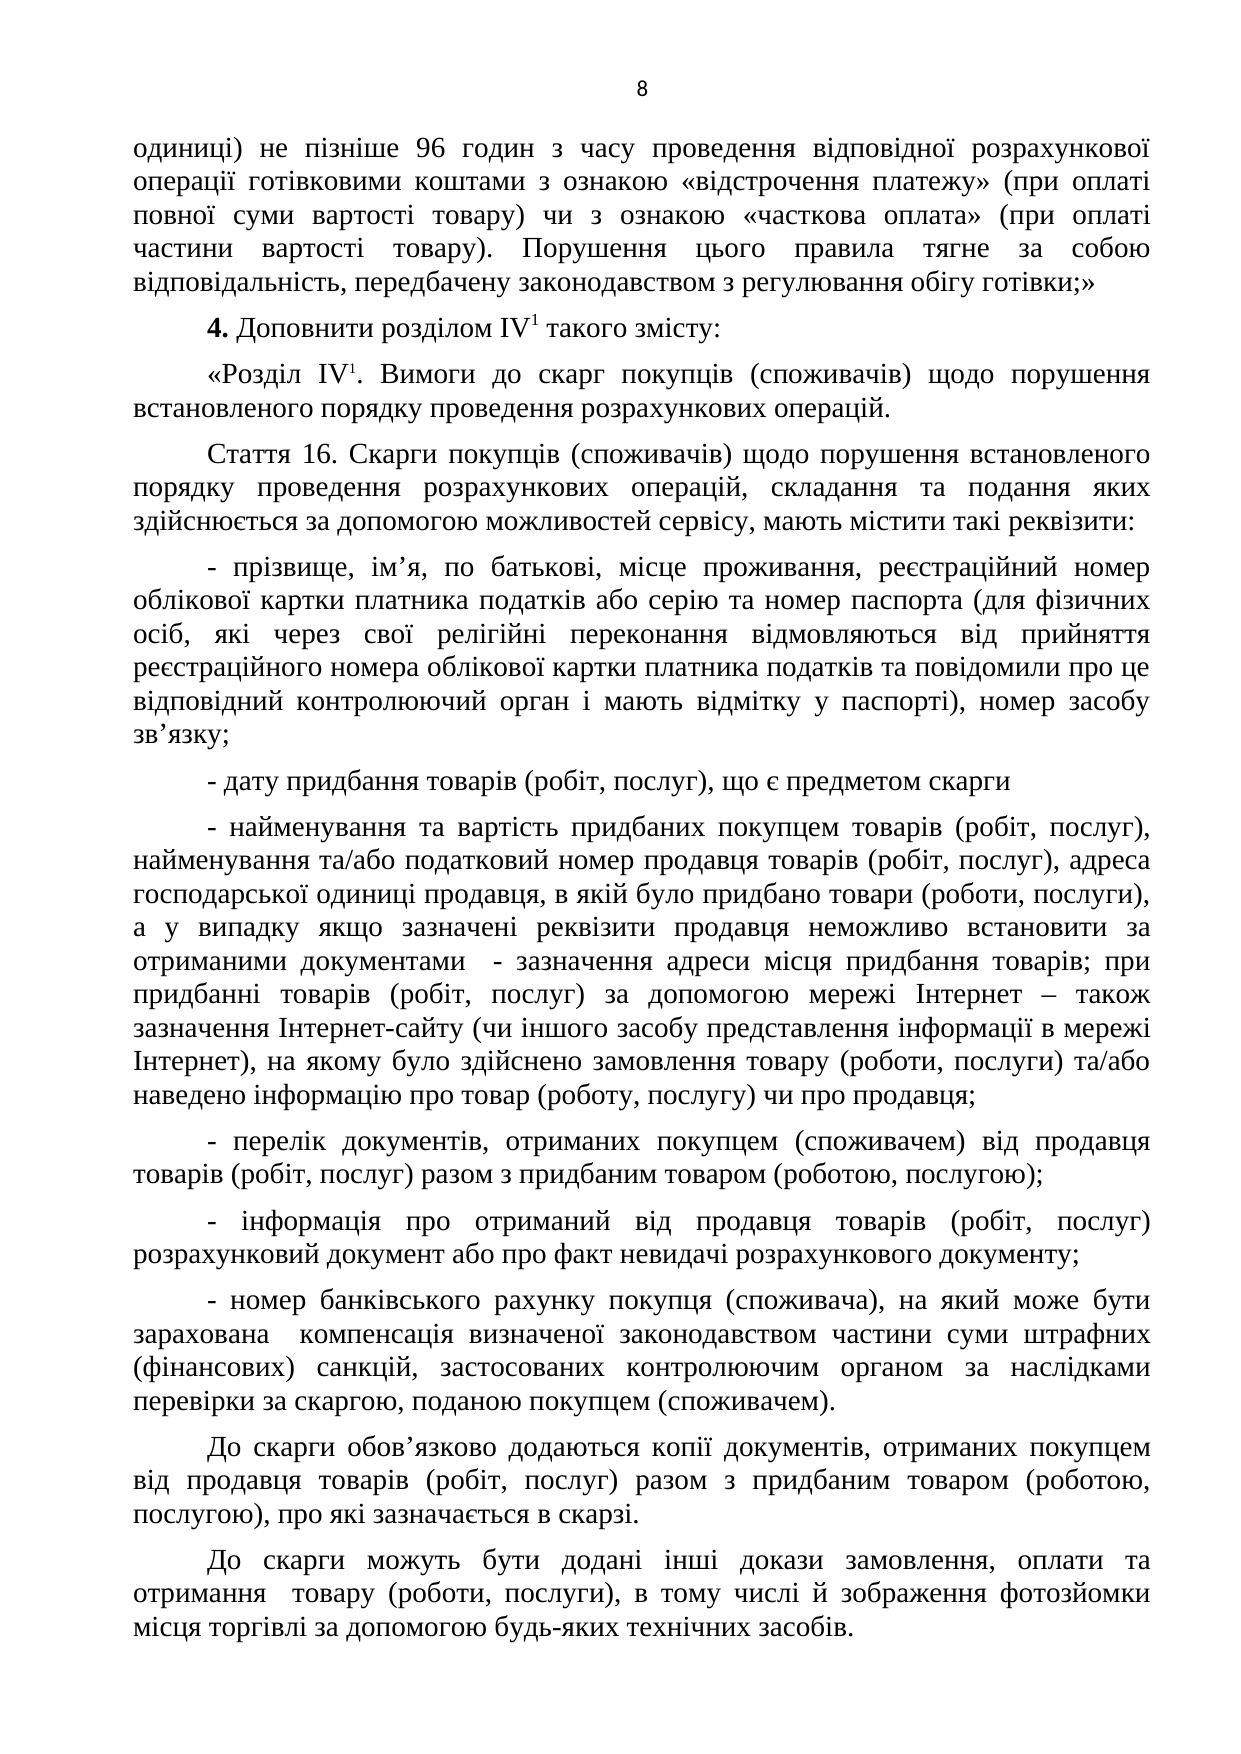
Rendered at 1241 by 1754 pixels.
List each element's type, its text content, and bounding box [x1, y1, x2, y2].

text - дату придбання товарів (робіт, послуг), що є предметом скарги [133, 763, 1152, 796]
text - номер банківського рахунку покупця (споживача), на який може бути зарахована компенсація визначеної законодавством частини суми штрафних (фінансових) санкцій, застосованих контролюючим органом за наслідками перевірки за скаргою, поданою покупцем (споживачем). [133, 1282, 1152, 1416]
text 4. Доповнити розділом IV1 такого змісту: [133, 310, 1152, 344]
text До скарги обов’язково додаються копії документів, отриманих покупцем від продавця товарів (робіт, послуг) разом з придбаним товаром (роботою, послугою), про які зазначається в скарзі. [133, 1429, 1152, 1529]
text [133, 130, 1152, 298]
text Стаття 16. Скарги покупців (споживачів) щодо порушення встановленого порядку проведення розрахункових операцій, складання та подання яких здійснюється за допомогою можливостей сервісу, мають містити такі реквізити: [133, 436, 1152, 536]
text - перелік документів, отриманих покупцем (споживачем) від продавця товарів (робіт, послуг) разом з придбаним товаром (роботою, послугою); [133, 1123, 1152, 1190]
text До скарги можуть бути додані інші докази замовлення, оплати та отримання товару (роботи, послуги), в тому числі й зображення фотозйомки місця торгівлі за допомогою будь-яких технічних засобів. [133, 1542, 1152, 1643]
text - прізвище, ім’я, по батькові, місце проживання, реєстраційний номер облікової картки платника податків або серію та номер паспорта (для фізичних осіб, які через свої релігійні переконання відмовляються від прийняття реєстраційного номера облікової картки платника податків та повідомили про це відповідний контролюючий орган і мають відмітку у паспорті), номер засобу зв’язку; [133, 549, 1152, 750]
text - найменування та вартість придбаних покупцем товарів (робіт, послуг), найменування та/або податковий номер продавця товарів (робіт, послуг), адреса господарської одиниці продавця, в якій було придбано товари (роботи, послуги), а у випадку якщо зазначені реквізити продавця неможливо встановити за отриманими документами - зазначення адреси місця придбання товарів; при придбанні товарів (робіт, послуг) за допомогою мережі Інтернет – також зазначення Інтернет-сайту (чи іншого засобу представлення інформації в мережі Інтернет), на якому було здійснено замовлення товару (роботи, послуги) та/або наведено інформацію про товар (роботу, послугу) чи про продавця; [133, 809, 1152, 1111]
text «Розділ ІV1. Вимоги до скарг покупців (споживачів) щодо порушення встановленого порядку проведення розрахункових операцій. [133, 356, 1152, 423]
text - інформація про отриманий від продавця товарів (робіт, послуг) розрахунковий документ або про факт невидачі розрахункового документу; [133, 1203, 1152, 1270]
